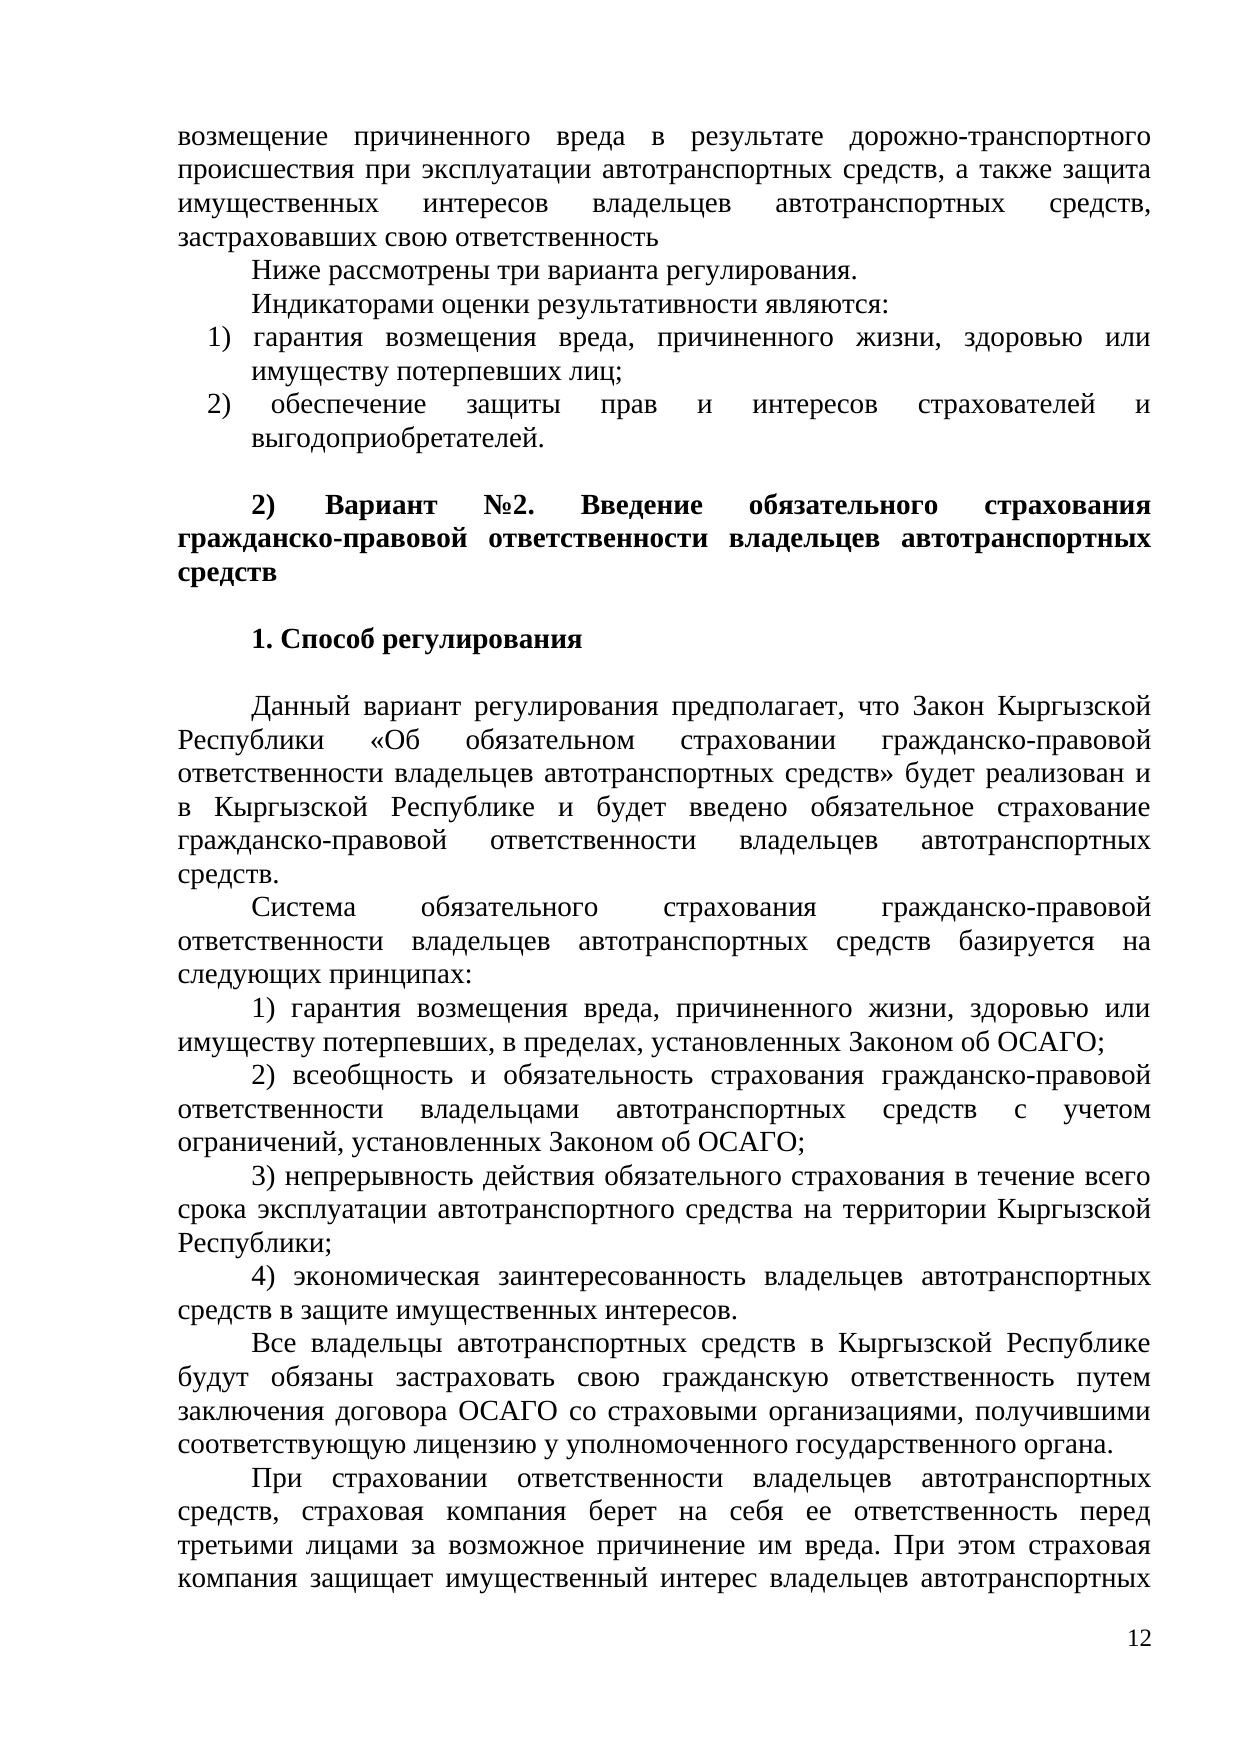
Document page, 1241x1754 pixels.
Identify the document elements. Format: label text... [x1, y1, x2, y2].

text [177, 1460, 1152, 1594]
text 1) гарантия возмещения вреда, причиненного жизни, здоровью или имуществу потерпевших, в пределах, установленных Законом об ОСАГО; [177, 990, 1152, 1057]
text 2) обеспечение защиты прав и интересов страхователей и выгодоприобретателей. [207, 386, 1152, 453]
text Система обязательного страхования гражданско-правовой ответственности владельцев автотранспортных средств базируется на следующих принципах: [177, 889, 1152, 990]
text Все владельцы автотранспортных средств в Кыргызской Республике будут обязаны застраховать свою гражданскую ответственность путем заключения договора ОСАГО со страховыми организациями, получившими соответствующую лицензию у уполномоченного государственного органа. [177, 1326, 1152, 1460]
text 1) гарантия возмещения вреда, причиненного жизни, здоровью или имуществу потерпевших лиц; [207, 319, 1152, 386]
text Данный вариант регулирования предполагает, что Закон Кыргызской Республики «Об обязательном страховании гражданско-правовой ответственности владельцев автотранспортных средств» будет реализован и в Кыргызской Республике и будет введено обязательное страхование гражданско-правовой ответственности владельцев автотранспортных средств. [177, 688, 1152, 889]
text 3) непрерывность действия обязательного страхования в течение всего срока эксплуатации автотранспортного средства на территории Кыргызской Республики; [177, 1158, 1152, 1258]
text 4) экономическая заинтересованность владельцев автотранспортных средств в защите имущественных интересов. [177, 1258, 1152, 1326]
text 2) Вариант №2. Введение обязательного страхования гражданско-правовой ответственности владельцев автотранспортных средств [177, 487, 1152, 588]
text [177, 118, 1152, 252]
text 2) всеобщность и обязательность страхования гражданско-правовой ответственности владельцами автотранспортных средств с учетом ограничений, установленных Законом об ОСАГО; [177, 1057, 1152, 1158]
text 1. Способ регулирования [177, 621, 1152, 655]
text Ниже рассмотрены три варианта регулирования. [177, 252, 1152, 286]
text Индикаторами оценки результативности являются: [177, 286, 1152, 319]
